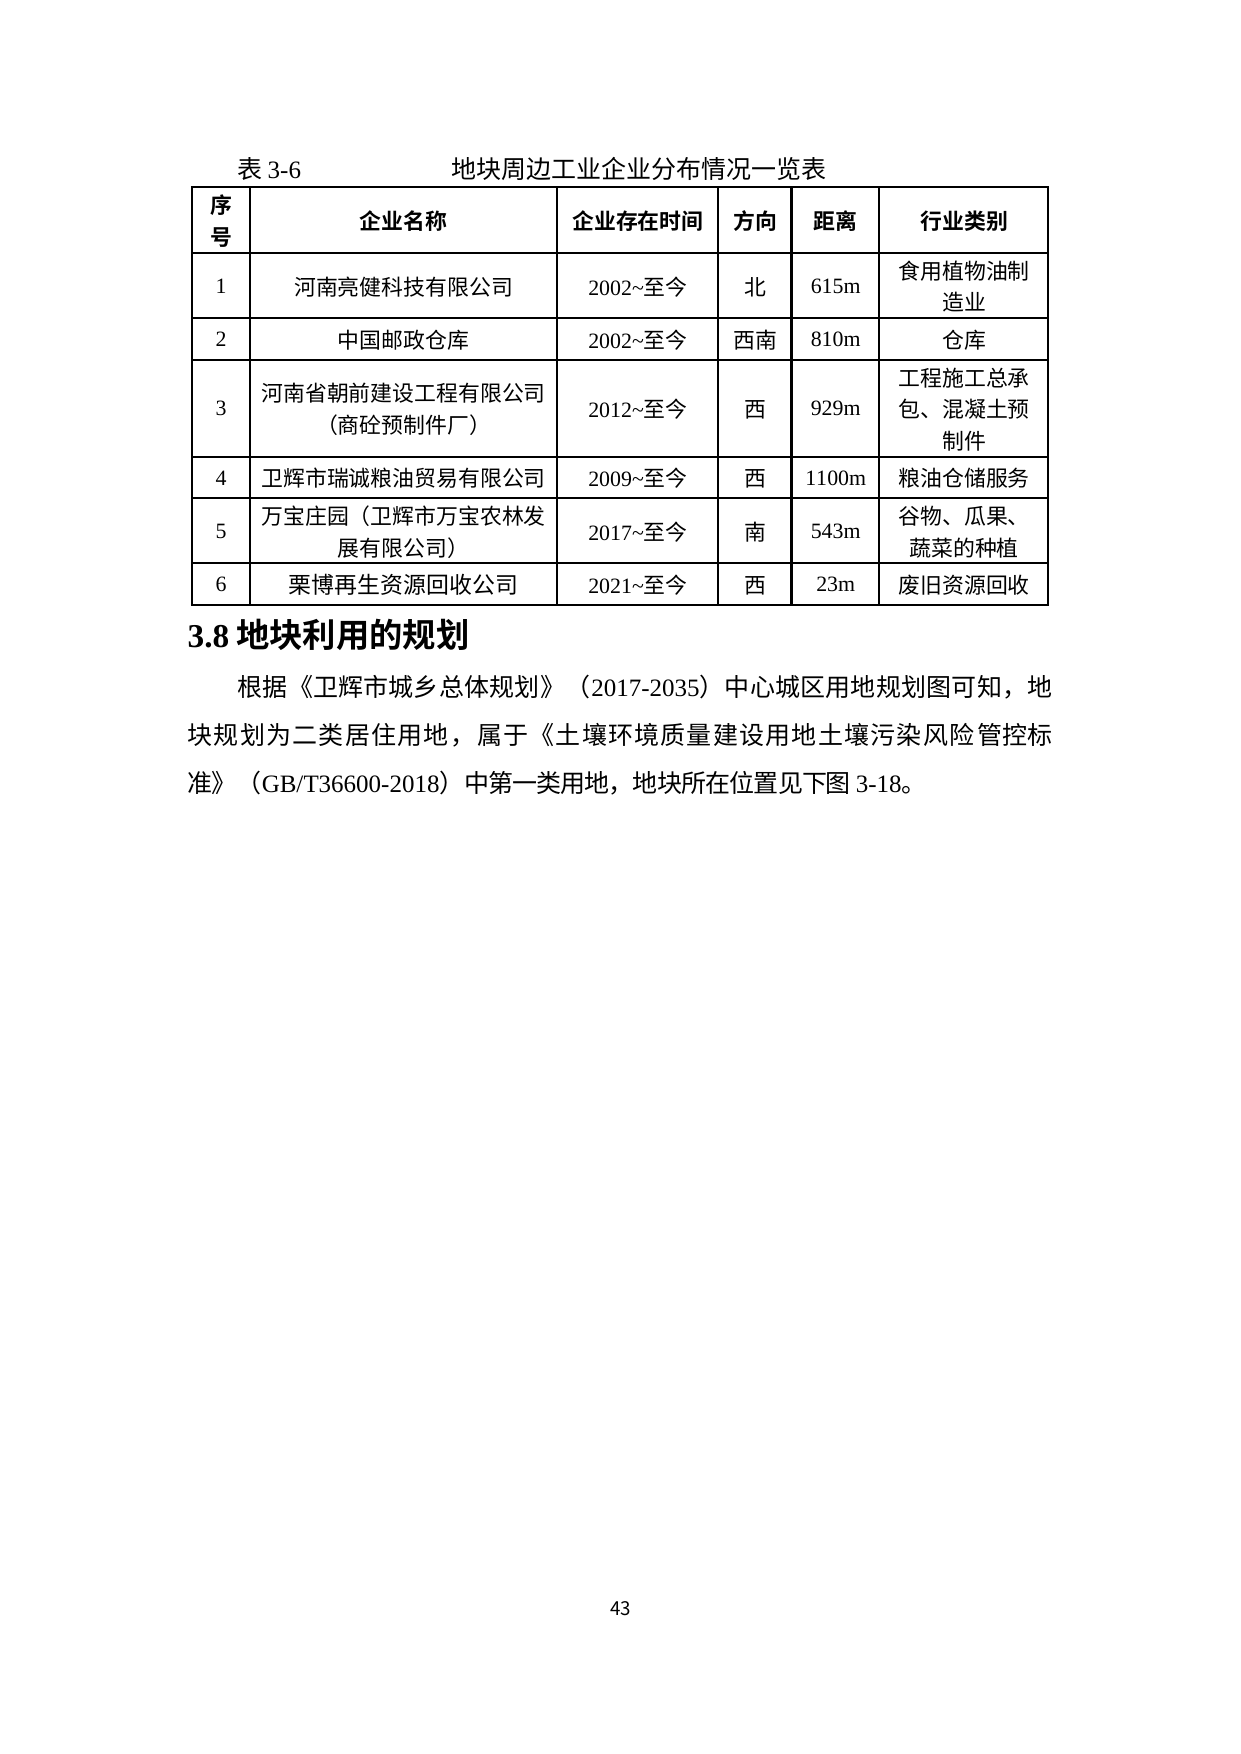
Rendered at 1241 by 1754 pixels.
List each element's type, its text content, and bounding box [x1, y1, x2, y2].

table_cell 南 [719, 499, 790, 562]
table_cell 西南 [719, 319, 790, 358]
table_header 行业类别 [880, 188, 1047, 252]
table_header 企业名称 [251, 188, 556, 252]
table_cell 2002~至今 [558, 254, 717, 317]
table_cell 23m [793, 564, 878, 604]
table_cell 1 [193, 254, 249, 317]
table_cell 西 [719, 564, 790, 604]
table_cell 2017~至今 [558, 499, 717, 562]
table_cell 废旧资源回收 [880, 564, 1047, 604]
table_cell 河南省朝前建设工程有限公司（商砼预制件厂） [251, 361, 556, 456]
table_cell 810m [793, 319, 878, 358]
table_cell 1100m [793, 458, 878, 497]
table_cell 5 [193, 499, 249, 562]
table_cell 西 [719, 458, 790, 497]
table_cell 543m [793, 499, 878, 562]
table_cell 2002~至今 [558, 319, 717, 358]
table_header 企业存在时间 [558, 188, 717, 252]
table_header 序号 [193, 188, 249, 252]
table_cell 6 [193, 564, 249, 604]
table_cell 3 [193, 361, 249, 456]
table_cell 615m [793, 254, 878, 317]
table_cell 2021~至今 [558, 564, 717, 604]
table_cell 卫辉市瑞诚粮油贸易有限公司 [251, 458, 556, 497]
table_cell 谷物、瓜果、蔬菜的种植 [880, 499, 1047, 562]
table_cell 工程施工总承包、混凝土预制件 [880, 361, 1047, 456]
table_cell 河南亮健科技有限公司 [251, 254, 556, 317]
table_cell 仓库 [880, 319, 1047, 358]
table_cell 栗博再生资源回收公司 [251, 564, 556, 604]
table_cell 中国邮政仓库 [251, 319, 556, 358]
table_cell 北 [719, 254, 790, 317]
table_cell 4 [193, 458, 249, 497]
table_header 距离 [793, 188, 878, 252]
table_cell 2009~至今 [558, 458, 717, 497]
subtitle 3.8地块利用的规划 [187, 606, 1053, 658]
text 根据《卫辉市城乡总体规划》（2017-2035）中心城区用地规划图可知，地块规划为二类居住用地，属于《土壤环境质量建设用地土壤污染风险管控标准》（GB/T36600-2018）中第一类用地，地块所在位置见下图3-18。 [187, 658, 1053, 802]
table_cell 西 [719, 361, 790, 456]
table_cell 食用植物油制造业 [880, 254, 1047, 317]
table_cell 万宝庄园（卫辉市万宝农林发展有限公司） [251, 499, 556, 562]
text 表3-6 地块周边工业企业分布情况一览表 [187, 150, 1053, 186]
table_cell 2012~至今 [558, 361, 717, 456]
table_cell 2 [193, 319, 249, 358]
table_cell 粮油仓储服务 [880, 458, 1047, 497]
table_cell 929m [793, 361, 878, 456]
table_header 方向 [719, 188, 790, 252]
